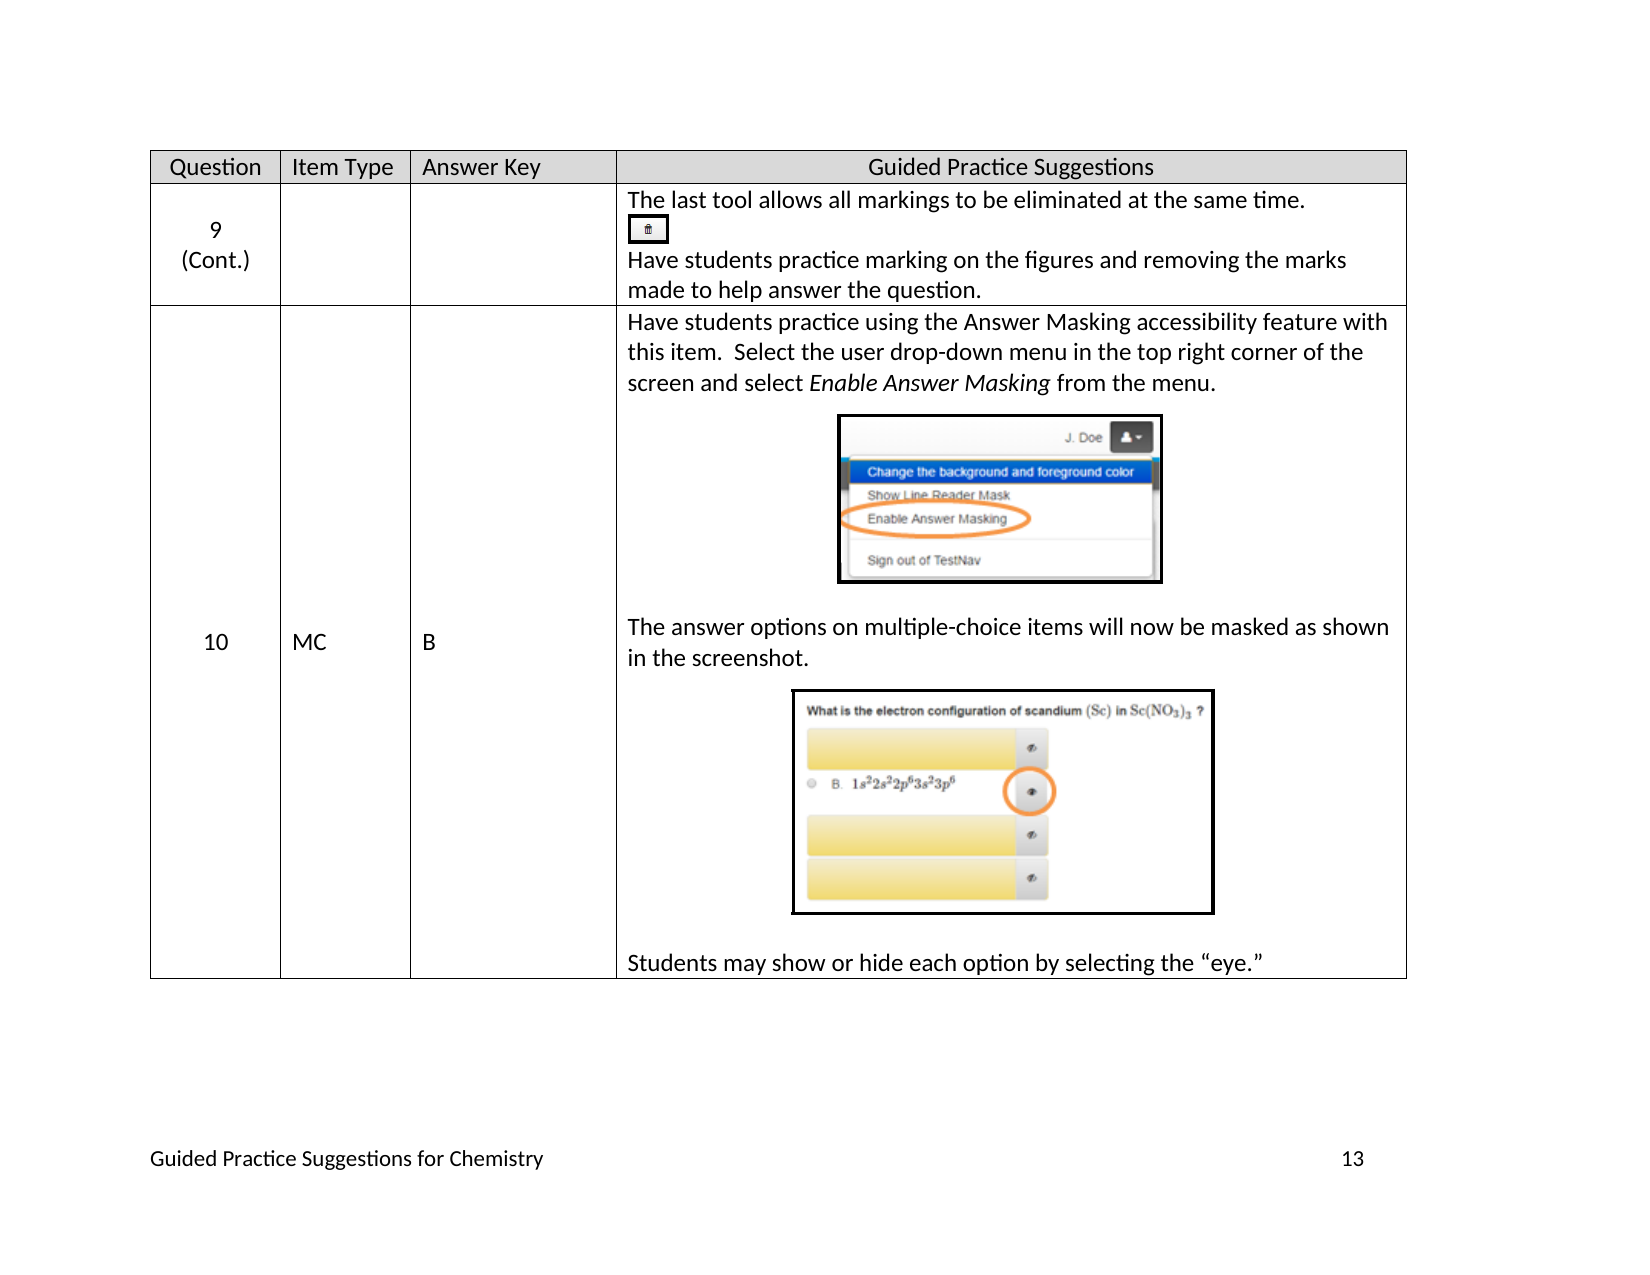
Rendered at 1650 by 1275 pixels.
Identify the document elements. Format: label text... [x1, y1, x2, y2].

table_cell 9 (Cont.) [151, 184, 280, 305]
picture [795, 692, 1211, 912]
table_header Question [151, 151, 280, 183]
picture [841, 417, 1160, 580]
table_cell [281, 184, 410, 305]
table_header Guided Practice Suggestions [617, 151, 1406, 183]
table_header Item Type [281, 151, 410, 183]
table_cell 10 [151, 306, 280, 977]
table_cell The last tool allows all markings to be eliminated at the same time. Have students practice marking on the figures and removing the marks made to help answer the question. [617, 184, 1406, 305]
table_cell MC [281, 306, 410, 977]
table_cell [411, 184, 616, 305]
table_header Answer Key [411, 151, 616, 183]
picture [631, 218, 666, 240]
table_cell B [411, 306, 616, 977]
table_cell Have students practice using the Answer Masking accessibility feature with this item. Select the user drop-down menu in the top right corner of the screen and select Enable Answer Masking from the menu. The answer options on multiple-choice items will now be masked as shown in the screenshot. Students may show or hide each option by selecting the “eye.” [617, 306, 1406, 977]
